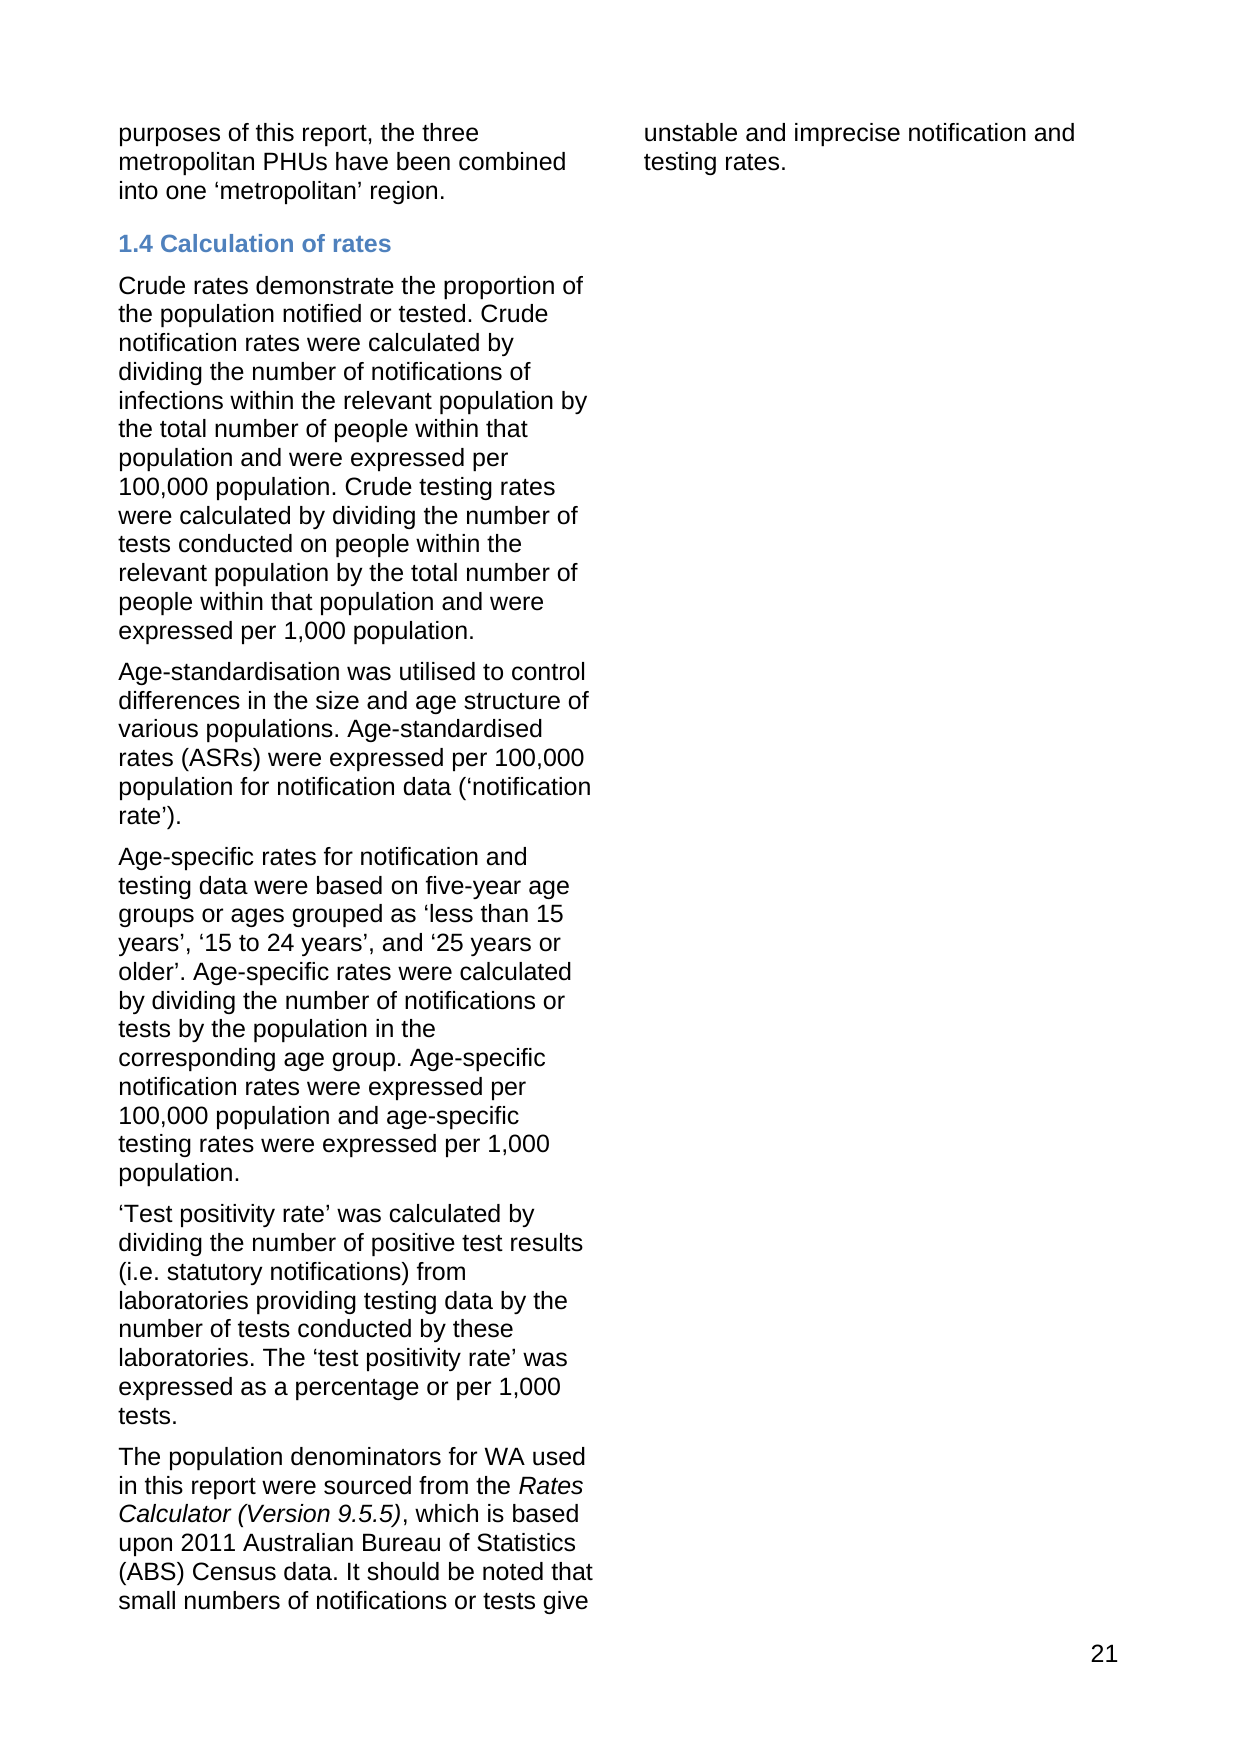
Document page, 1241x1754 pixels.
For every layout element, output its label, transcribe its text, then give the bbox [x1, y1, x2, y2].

text ‘Test positivity rate’ was calculated by dividing the number of positive test results (i.e. statutory notifications) from laboratories providing testing data by the number of tests conducted by these laboratories. The ‘test positivity rate’ was expressed as a percentage or per 1,000 tests. [118, 1199, 596, 1429]
text Age-specific rates for notification and testing data were based on five-year age groups or ages grouped as ‘less than 15 years’, ‘15 to 24 years’, and ‘25 years or older’. Age-specific rates were calculated by dividing the number of notifications or tests by the population in the corresponding age group. Age-specific notification rates were expressed per 100,000 population and age-specific testing rates were expressed per 1,000 population. [118, 842, 596, 1187]
subtitle Calculation of rates [118, 229, 596, 258]
text The population denominators for WA used in this report were sourced from the Rates Calculator (Version 9.5.5), which is based upon 2011 Australian Bureau of Statistics (ABS) Census data. It should be noted that small numbers of notifications or tests give unstable and imprecise notification and testing rates. [644, 118, 1122, 176]
text Age-standardisation was utilised to control differences in the size and age structure of various populations. Age-standardised rates (ASRs) were expressed per 100,000 population for notification data (‘notification rate’). [118, 657, 596, 829]
text The population denominators for WA used in this report were sourced from the Rates Calculator (Version 9.5.5), which is based upon 2011 Australian Bureau of Statistics (ABS) Census data. It should be noted that small numbers of notifications or tests give unstable and imprecise notification and testing rates. [118, 1442, 596, 1614]
text Crude rates demonstrate the proportion of the population notified or tested. Crude notification rates were calculated by dividing the number of notifications of infections within the relevant population by the total number of people within that population and were expressed per 100,000 population. Crude testing rates were calculated by dividing the number of tests conducted on people within the relevant population by the total number of people within that population and were expressed per 1,000 population. [118, 271, 596, 644]
